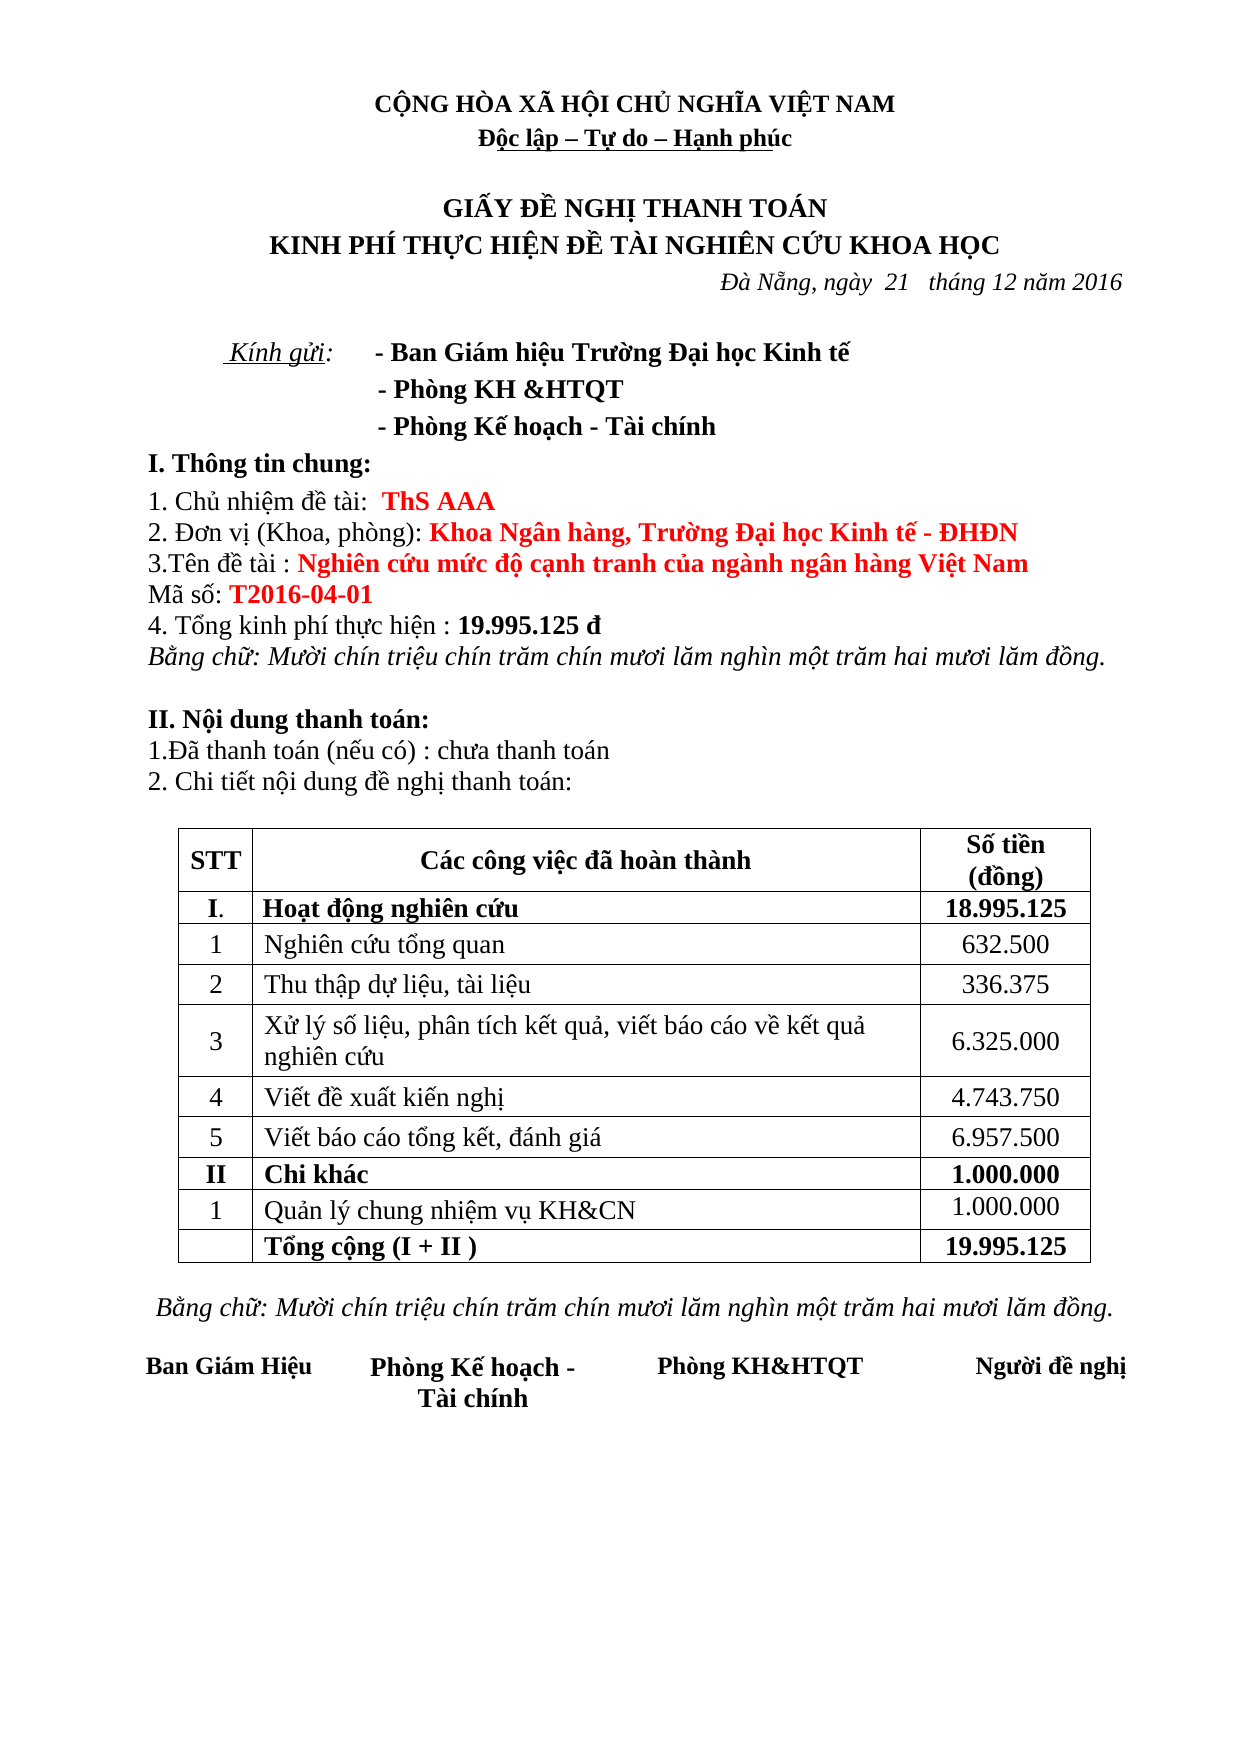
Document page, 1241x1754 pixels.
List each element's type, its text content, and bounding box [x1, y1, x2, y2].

table_cell [179, 1230, 252, 1262]
table_cell Xử lý số liệu, phân tích kết quả, viết báo cáo về kết quả nghiên cứu [253, 1005, 920, 1076]
text CỘNG HÒA XÃ HỘI CHỦ NGHĨA VIỆT [148, 89, 1122, 117]
text 3.Tên đề tài : Nghiên cứu mức độ cạnh tranh của ngành ngân hàng Việt Nam [148, 547, 1122, 578]
table_cell 632.500 [921, 924, 1090, 963]
table_cell Hoạt động nghiên cứu [253, 892, 920, 923]
text 2. Đơn vị (Khoa, phòng): Khoa Ngân hàng, Trường Đại học Kinh tế - ĐHĐN [148, 516, 1122, 547]
text KINH PHÍ THỰC HIỆN ĐỀ TÀI NGHIÊN CỨU KHOA HỌC [148, 229, 1122, 261]
text 4. Tổng kinh phí thực hiện : 19.995.125 đ [148, 609, 1122, 641]
table_cell 1.000.000 [921, 1190, 1090, 1229]
table_header Số tiền (đồng) [921, 829, 1090, 891]
table_cell 4 [179, 1077, 252, 1116]
text 2. Chi tiết nội dung đề nghị thanh toán: [148, 765, 1122, 796]
table_cell Thu thập dự liệu, tài liệu [253, 965, 920, 1004]
table_header Người đề nghị [923, 1323, 1179, 1636]
table_header Ban Giám Hiệu [98, 1323, 348, 1636]
table_cell 336.375 [921, 965, 1090, 1004]
text Bằng chữ: Mười chín triệu chín trăm chín mươi lăm nghìn một trăm hai mươi lăm đồng. [148, 1291, 1122, 1322]
table_header Phòng Kế hoạch - Tài chính [348, 1323, 598, 1636]
table_cell 2 [179, 965, 252, 1004]
text GIẤY ĐỀ NGHỊ THANH TOÁN [148, 192, 1122, 223]
table_cell II [179, 1158, 252, 1189]
table_cell 19.995.125 [921, 1230, 1090, 1262]
table_cell 1 [179, 1190, 252, 1229]
text Độc lập – Tự do – Hạnh phúc [148, 123, 1122, 152]
text - Phòng Kế hoạch - Tài chính [148, 410, 1122, 441]
text Mã số: T2016-04-01 [148, 578, 1122, 609]
table_cell Nghiên cứu tổng quan [253, 924, 920, 963]
table_cell Quản lý chung nhiệm vụ KH&CN [253, 1190, 920, 1229]
table_cell Chi khác [253, 1158, 920, 1189]
table_header STT [179, 829, 252, 891]
text 1.Đã thanh toán (nếu có) : chưa thanh toán [148, 734, 1122, 765]
text Kính gửi: - Ban Giám hiệu Trường Đại học Kinh tế [223, 336, 1122, 367]
table_header Phòng KH&HTQT [598, 1323, 923, 1636]
table_header Các công việc đã hoàn thành [253, 829, 920, 891]
table_cell 6.325.000 [921, 1005, 1090, 1076]
table_cell Viết đề xuất kiến nghị [253, 1077, 920, 1116]
table_cell 3 [179, 1005, 252, 1076]
text Bằng chữ: Mười chín triệu chín trăm chín mươi lăm nghìn một trăm hai mươi lăm đồng. [148, 641, 1122, 672]
table_cell I. [179, 892, 252, 923]
table_cell 4.743.750 [921, 1077, 1090, 1116]
table_cell Viết báo cáo tổng kết, đánh giá [253, 1117, 920, 1157]
table_cell 18.995.125 [921, 892, 1090, 923]
table_cell 1 [179, 924, 252, 963]
table_cell Tổng cộng (I + II ) [253, 1230, 920, 1262]
text 1. Chủ nhiệm đề tài: ThS AAA [148, 485, 1122, 516]
text I. Thông tin chung: [148, 447, 1122, 479]
text II. Nội dung thanh toán: [148, 703, 1122, 734]
table_cell 5 [179, 1117, 252, 1157]
table_cell 6.957.500 [921, 1117, 1090, 1157]
text - Phòng KH &HTQT [0, 373, 1122, 404]
table_cell 1.000.000 [921, 1158, 1090, 1189]
text Đà Nẵng, ngày 21 tháng 12 năm 2016 [148, 267, 1122, 295]
